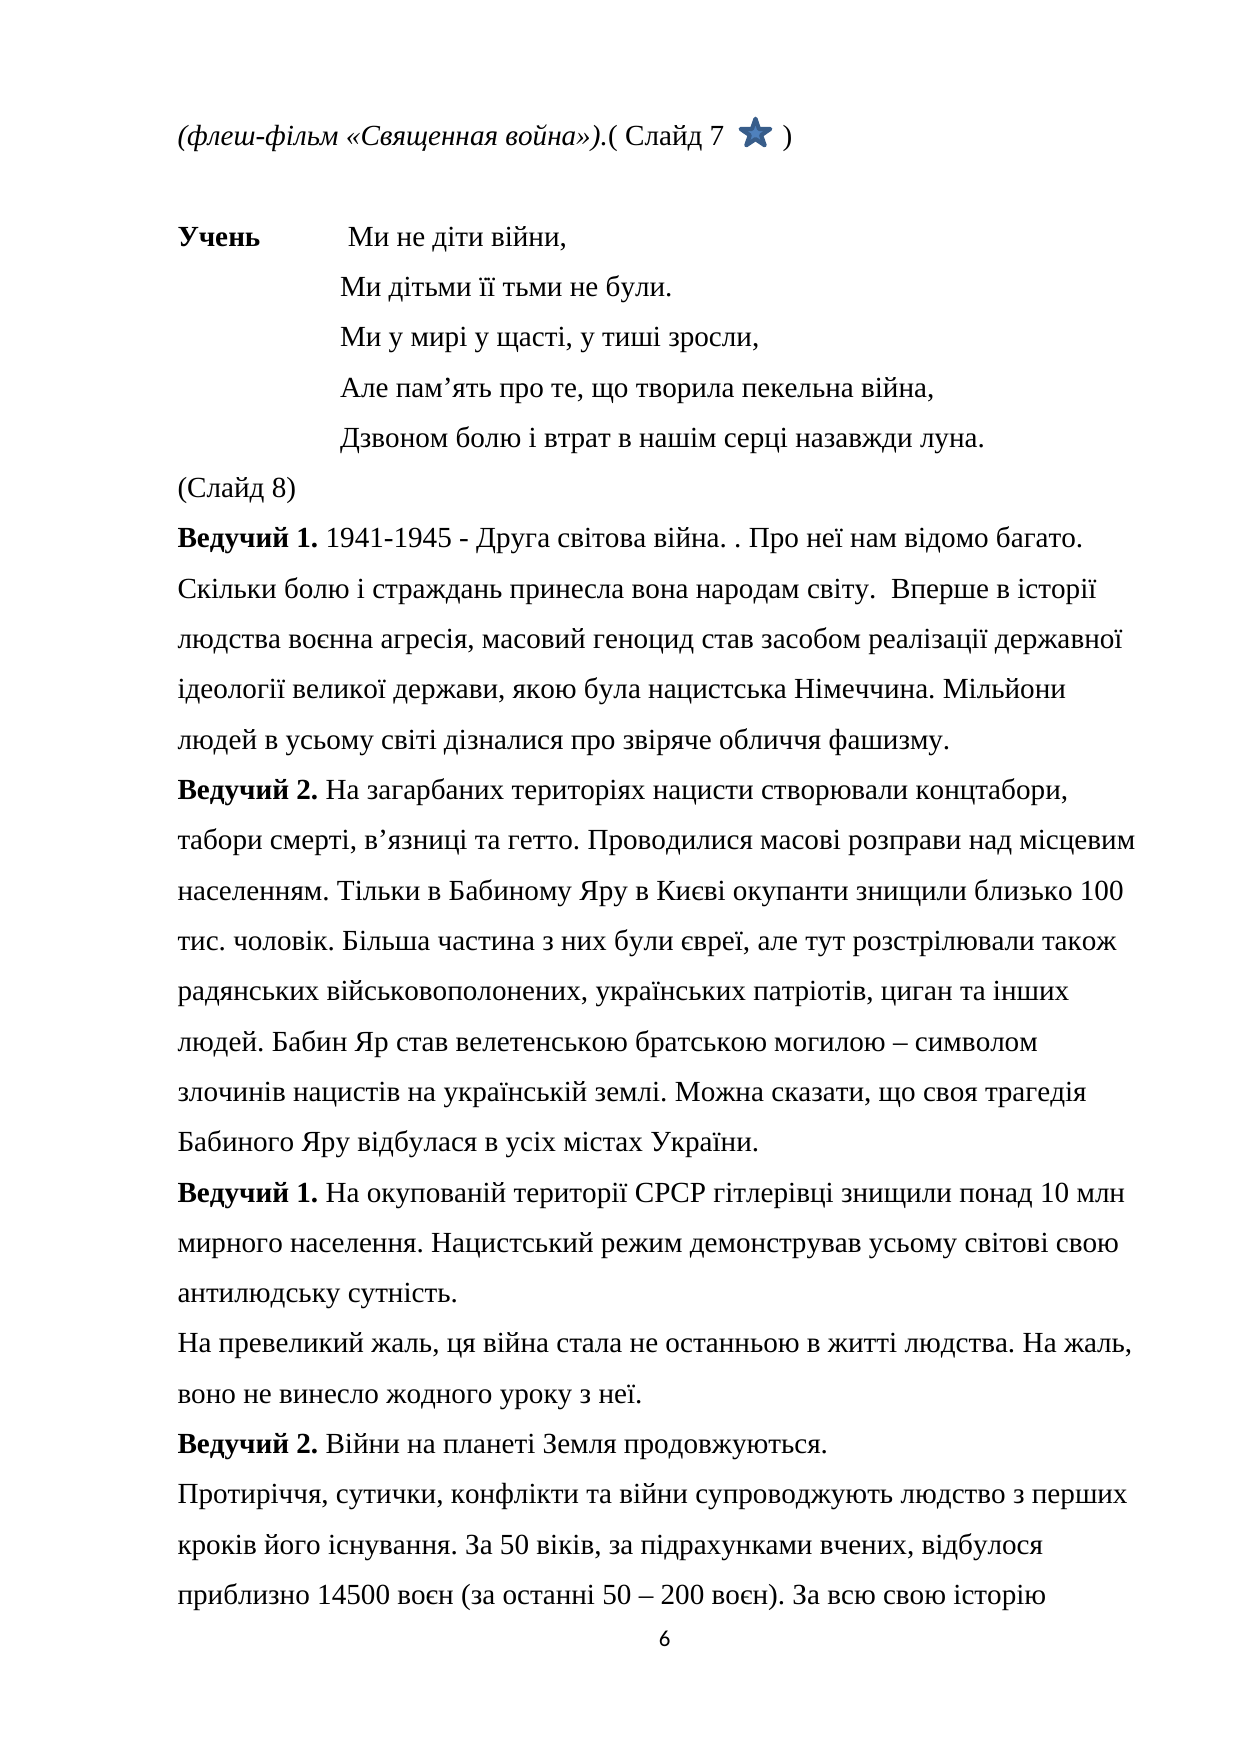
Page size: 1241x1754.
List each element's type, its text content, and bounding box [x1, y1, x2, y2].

text Дзвоном болю і втрат в нашім серці назавжди луна. [177, 420, 1152, 453]
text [177, 1477, 1152, 1611]
text (Слайд 8) [177, 470, 1152, 504]
text Але пам’ять про те, що творила пекельна війна, [177, 370, 1152, 403]
text (флеш-фільм «Священная война»).( Слайд 7 ) [177, 118, 1152, 152]
text На превеликий жаль, ця війна стала не останньою в житті людства. На жаль, воно не винесло жодного уроку з неї. [177, 1326, 1152, 1409]
text Ми дітьми її тьми не були. [177, 269, 1152, 303]
text Ведучий 2. Війни на планеті Земля продовжуються. [177, 1426, 1152, 1460]
text Ведучий 1. На окупованій території СРСР гітлерівці знищили понад 10 млн мирного населення. Нацистський режим демонстрував усьому світові свою антилюдську сутність. [177, 1175, 1152, 1309]
text Ми у мирі у щасті, у тиші зросли, [177, 319, 1152, 353]
text Ведучий 2. На загарбаних територіях нацисти створювали концтабори, табори смерті, в’язниці та гетто. Проводилися масові розправи над місцевим населенням. Тільки в Бабиному Яру в Києві окупанти знищили близько 100 тис. чоловік. Більша частина з них були євреї, але тут розстрілювали також радянських військовополонених, українських патріотів, циган та інших людей. Бабин Яр став велетенською братською могилою – символом злочинів нацистів на українській землі. Можна сказати, що своя трагедія Бабиного Яру відбулася в усіх містах України. [177, 772, 1152, 1158]
text Ведучий 1. 1941-1945 - Друга світова війна. . Про неї нам відомо багато. Скільки болю і страждань принесла вона народам світу. Вперше в історії людства воєнна агресія, масовий геноцид став засобом реалізації державної ідеології великої держави, якою була нацистська Німеччина. Мільйони людей в усьому світі дізналися про звіряче обличчя фашизму. [177, 521, 1152, 755]
text Учень Ми не діти війни, [177, 219, 1152, 252]
